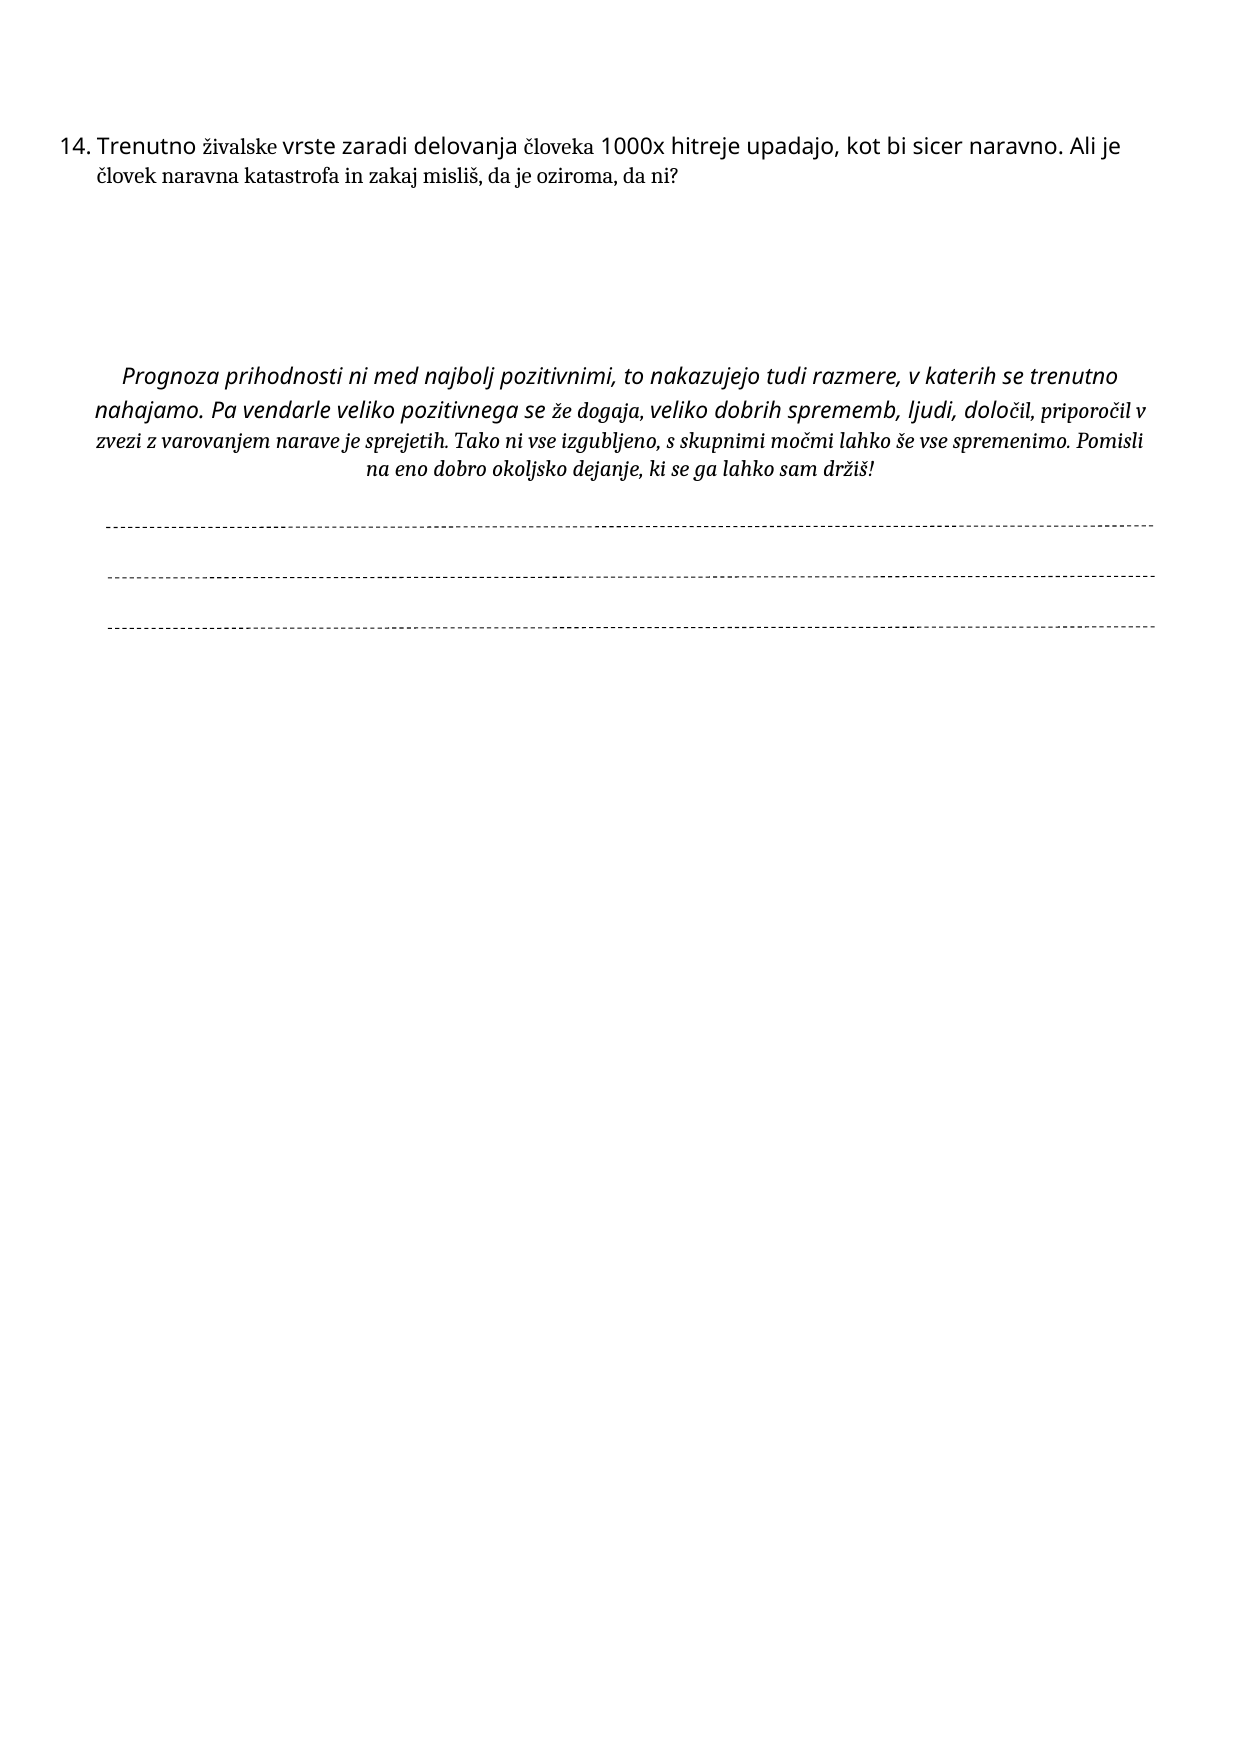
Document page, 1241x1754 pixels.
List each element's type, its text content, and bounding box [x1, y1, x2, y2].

text Prognoza prihodnosti ni med najbolj pozitivnimi, to nakazujejo tudi razmere, v katerih se trenutno nahajamo. Pa vendarle veliko pozitivnega se že dogaja, veliko dobrih sprememb, ljudi, določil, priporočil v zvezi z varovanjem narave je sprejetih. Tako ni vse izgubljeno, s skupnimi močmi lahko še vse spremenimo. Pomisli na eno dobro okoljsko dejanje, ki se ga lahko sam držiš! [89, 360, 1152, 482]
list Trenutno živalske vrste zaradi delovanja človeka 1000x hitreje upadajo, kot bi sicer naravno. Ali je človek naravna katastrofa in zakaj misliš, da je oziroma, da ni? [59, 130, 1152, 189]
